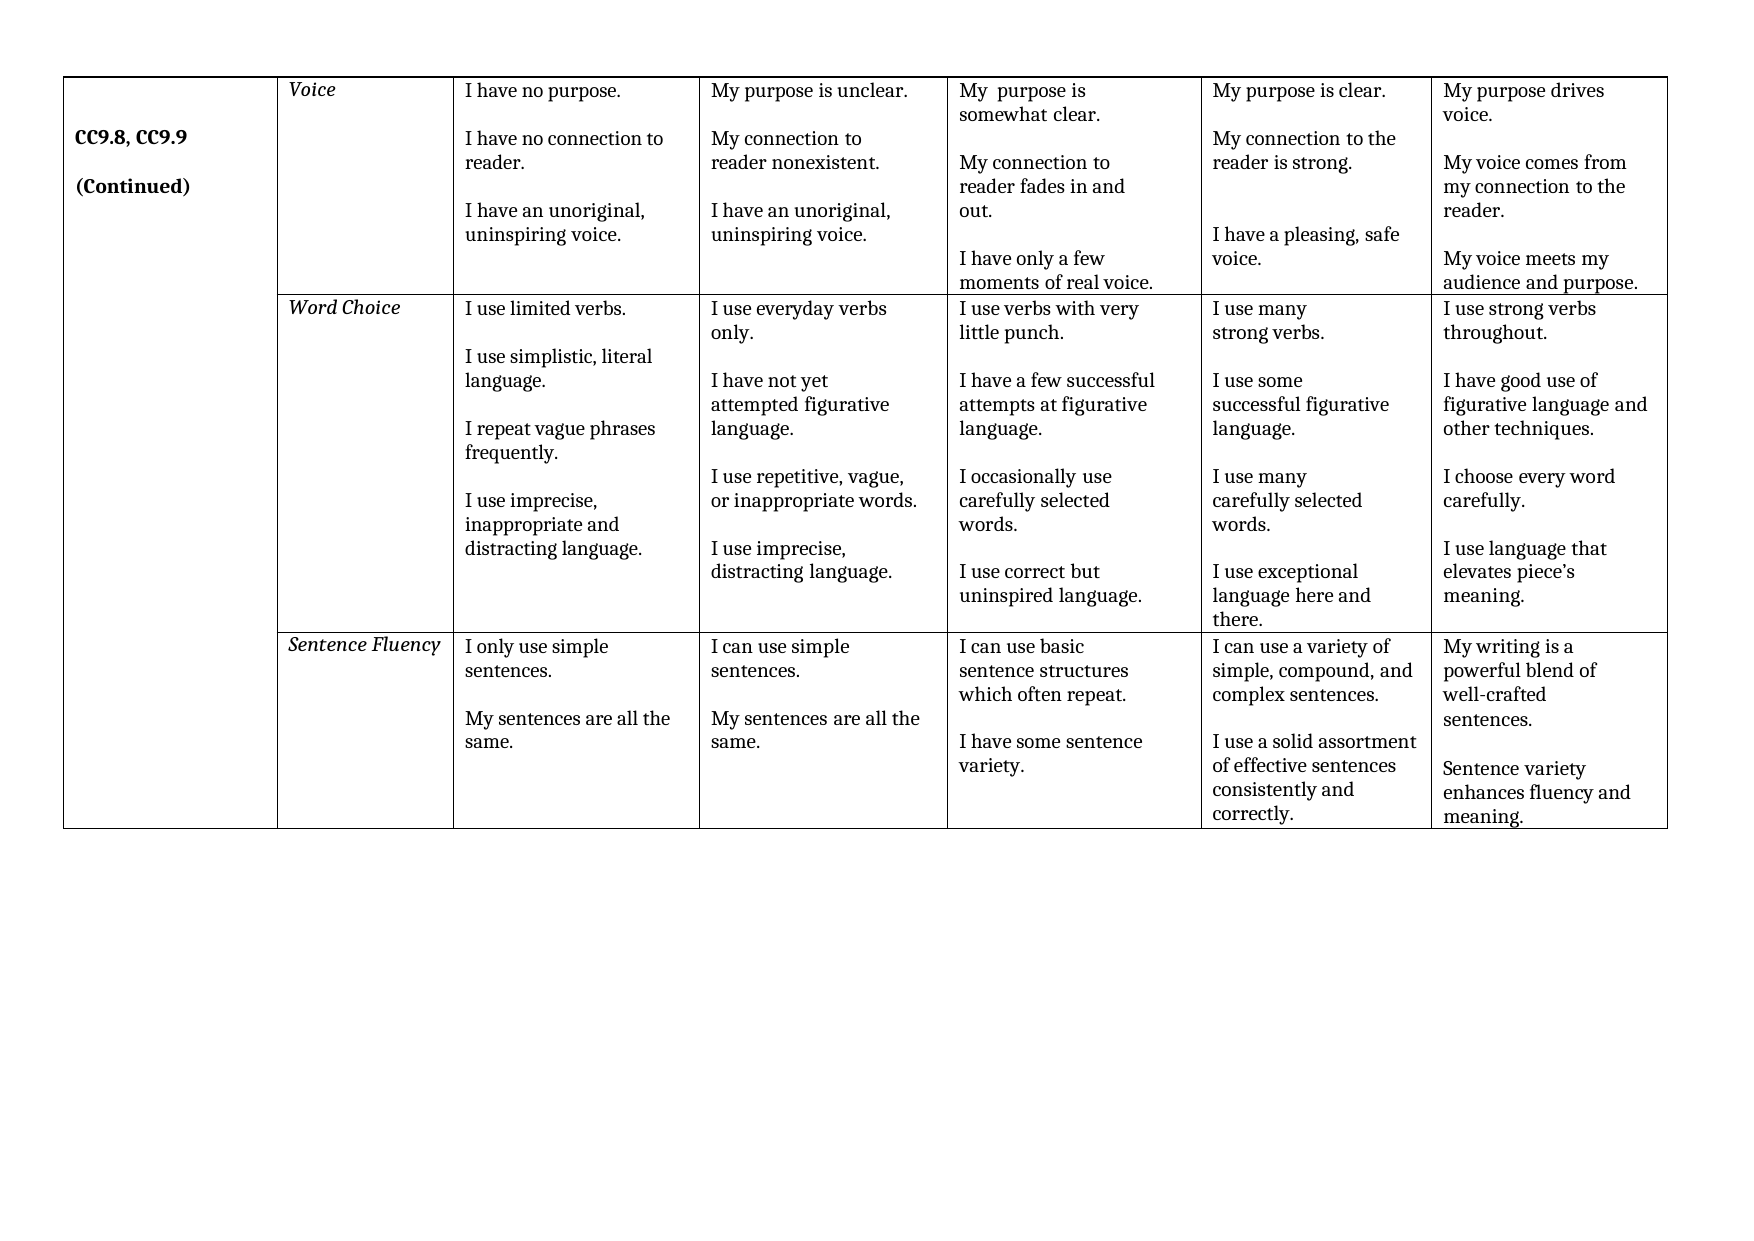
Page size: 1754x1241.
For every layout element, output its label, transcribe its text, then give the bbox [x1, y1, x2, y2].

table_cell I use verbs with very little punch. I have a few successful attempts at figurative language. I occasionally use carefully selected words. I use correct but uninspired language. [948, 295, 1201, 632]
table_cell Word Choice [278, 295, 453, 632]
table_cell I only use simple sentences. My sentences are all the same. [454, 633, 699, 828]
table_header My purpose is clear. My connection to the reader is strong. I have a pleasing, safe voice. [1202, 78, 1431, 294]
table_cell I can use simple sentences. My sentences are all the same. [700, 633, 947, 828]
table_cell Sentence Fluency [278, 633, 453, 828]
table_cell My writing is a powerful blend of well-crafted sentences. Sentence variety enhances fluency and meaning. [1432, 633, 1667, 828]
table_cell I use limited verbs. I use simplistic, literal language. I repeat vague phrases frequently. I use imprecise, inappropriate and distracting language. [454, 295, 699, 632]
table_header CC9.8, CC9.9 (Continued) [64, 78, 277, 828]
table_header Voice [278, 78, 453, 294]
table_header My purpose is somewhat clear. My connection to reader fades in and out. I have only a few moments of real voice. [948, 78, 1201, 294]
table_header I have no purpose. I have no connection to reader. I have an unoriginal, uninspiring voice. [454, 78, 699, 294]
table_header My purpose drives voice. My voice comes from my connection to the reader. My voice meets my audience and purpose. [1432, 78, 1667, 294]
table_header My purpose is unclear. My connection to reader nonexistent. I have an unoriginal, uninspiring voice. [700, 78, 947, 294]
table_cell I use many strong verbs. I use some successful figurative language. I use many carefully selected words. I use exceptional language here and there. [1202, 295, 1431, 632]
table_cell I use everyday verbs only. I have not yet attempted figurative language. I use repetitive, vague, or inappropriate words. I use imprecise, distracting language. [700, 295, 947, 632]
table_cell I can use basic sentence structures which often repeat. I have some sentence variety. [948, 633, 1201, 828]
table_cell I use strong verbs throughout. I have good use of figurative language and other techniques. I choose every word carefully. I use language that elevates piece’s meaning. [1432, 295, 1667, 632]
table_cell I can use a variety of simple, compound, and complex sentences. I use a solid assortment of effective sentences consistently and correctly. [1202, 633, 1431, 828]
